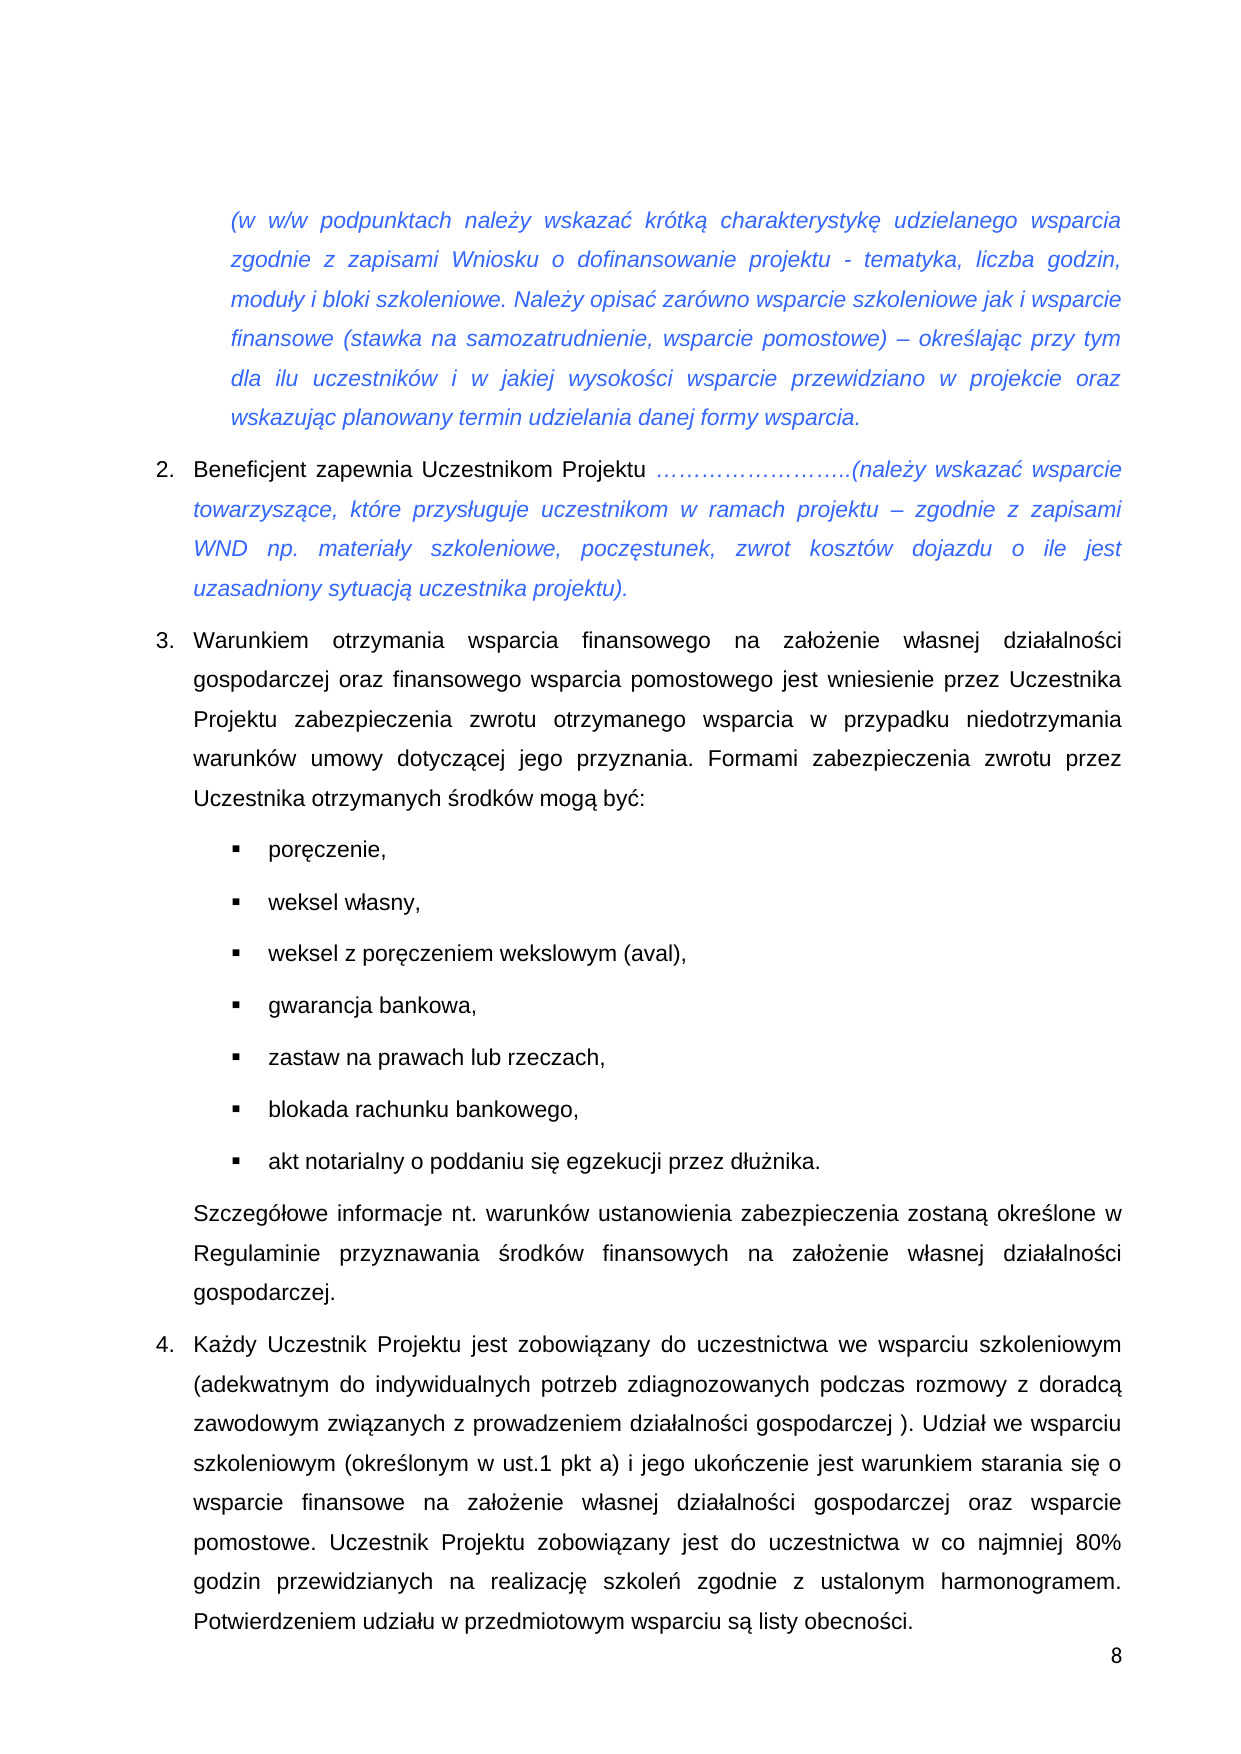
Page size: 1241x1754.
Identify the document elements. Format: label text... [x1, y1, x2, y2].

list Każdy Uczestnik Projektu jest zobowiązany do uczestnictwa we wsparciu szkoleniowym (adekwatnym do indywidualnych potrzeb zdiagnozowanych podczas rozmowy z doradcą zawodowym związanych z prowadzeniem działalności gospodarczej ). Udział we wsparciu szkoleniowym (określonym w ust.1 pkt a) i jego ukończenie jest warunkiem starania się o wsparcie finansowe na założenie własnej działalności gospodarczej oraz wsparcie pomostowe. Uczestnik Projektu zobowiązany jest do uczestnictwa w co najmniej 80% godzin przewidzianych na realizację szkoleń zgodnie z ustalonym harmonogramem. Potwierdzeniem udziału w przedmiotowym wsparciu są listy obecności. [156, 1331, 1122, 1634]
text Szczegółowe informacje nt. warunków ustanowienia zabezpieczenia zostaną określone w Regulaminie przyznawania środków finansowych na założenie własnej działalności gospodarczej. [193, 1200, 1122, 1306]
list gwarancja bankowa, [231, 992, 1122, 1019]
list blokada rachunku bankowego, [231, 1096, 1122, 1123]
list (w w/w podpunktach należy wskazać krótką charakterystykę udzielanego wsparcia zgodnie z zapisami Wniosku o dofinansowanie projektu - tematyka, liczba godzin, moduły i bloki szkoleniowe. Należy opisać zarówno wsparcie szkoleniowe jak i wsparcie finansowe (stawka na samozatrudnienie, wsparcie pomostowe) – określając przy tym dla ilu uczestników i w jakiej wysokości wsparcie przewidziano w projekcie oraz wskazując planowany termin udzielania danej formy wsparcia. [231, 207, 1122, 431]
list akt notarialny o poddaniu się egzekucji przez dłużnika. [231, 1148, 1122, 1175]
list Warunkiem otrzymania wsparcia finansowego na założenie własnej działalności gospodarczej oraz finansowego wsparcia pomostowego jest wniesienie przez Uczestnika Projektu zabezpieczenia zwrotu otrzymanego wsparcia w przypadku niedotrzymania warunków umowy dotyczącej jego przyznania. Formami zabezpieczenia zwrotu przez Uczestnika otrzymanych środków mogą być: [156, 627, 1122, 811]
list Beneficjent zapewnia Uczestnikom Projektu ……………………..(należy wskazać wsparcie towarzyszące, które przysługuje uczestnikom w ramach projektu – zgodnie z zapisami WND np. materiały szkoleniowe, poczęstunek, zwrot kosztów dojazdu o ile jest uzasadniony sytuacją uczestnika projektu). [156, 456, 1122, 601]
list weksel własny, [231, 888, 1122, 915]
list zastaw na prawach lub rzeczach, [231, 1044, 1122, 1071]
list weksel z poręczeniem wekslowym (aval), [231, 940, 1122, 967]
list poręczenie, [231, 836, 1122, 863]
